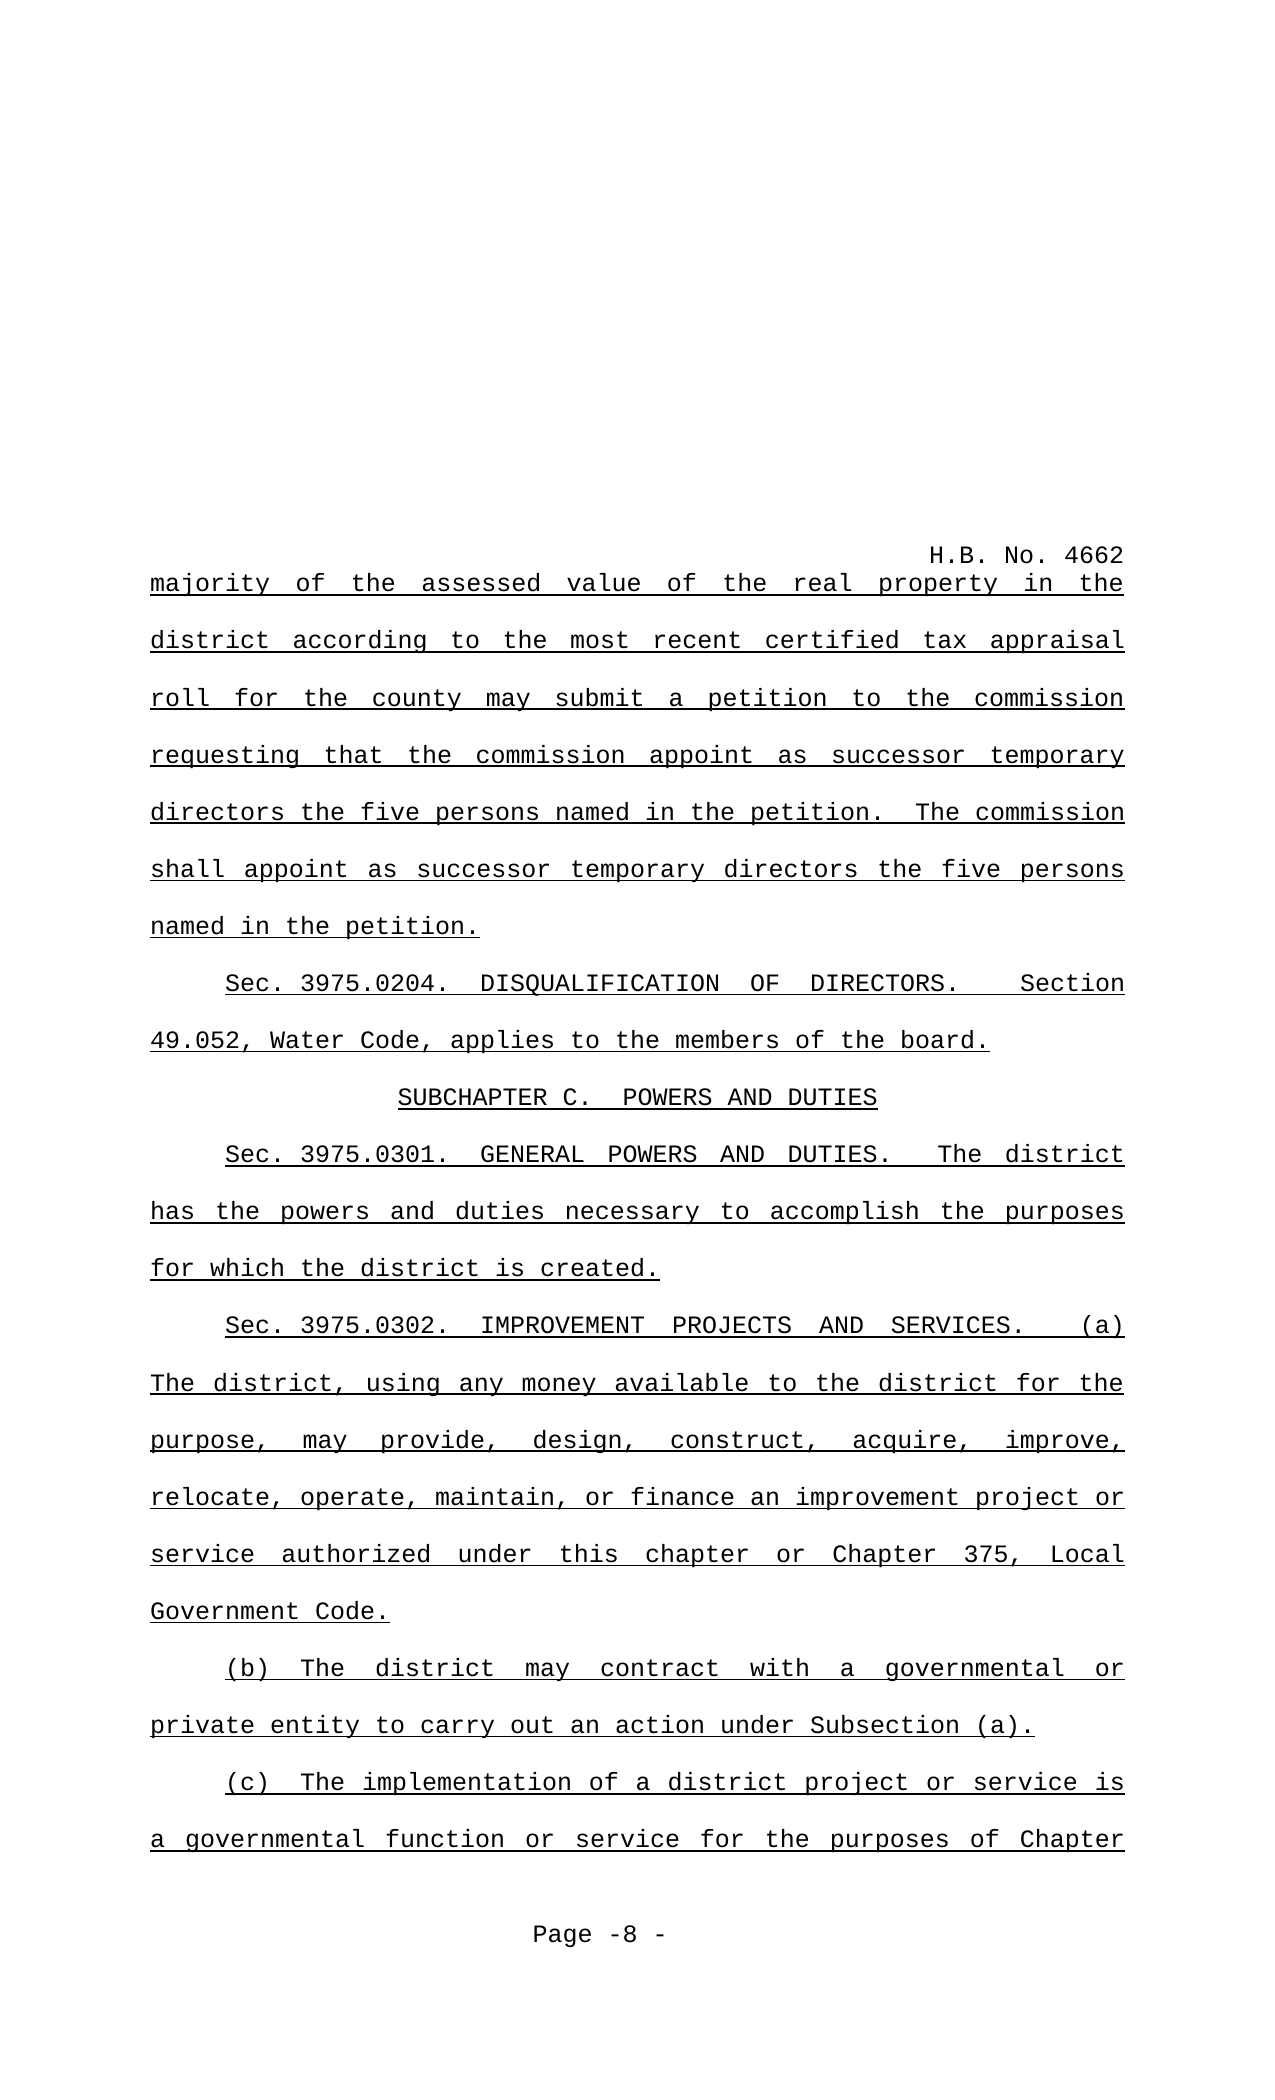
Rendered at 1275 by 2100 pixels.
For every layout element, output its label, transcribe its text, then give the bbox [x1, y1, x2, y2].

text Sec. 3975.0301. GENERAL POWERS AND DUTIES. The district has the powers and duties necessary to accomplish the purposes for which the district is created. [150, 1142, 1125, 1222]
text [150, 1769, 1125, 1850]
text Sec. 3975.0204. DISQUALIFICATION OF DIRECTORS. Section 49.052, Water Code, applies to the members of the board. [150, 970, 1125, 1056]
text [150, 571, 1125, 651]
text Sec. 3975.0302. IMPROVEMENT PROJECTS AND SERVICES. (a) The district, using any money available to the district for the purpose, may provide, design, construct, acquire, improve, relocate, operate, maintain, or finance an improvement project or service authorized under this chapter or Chapter 375, Local Government Code. [150, 1452, 1125, 1508]
text Sec. 3975.0302. IMPROVEMENT PROJECTS AND SERVICES. (a) The district, using any money available to the district for the purpose, may provide, design, construct, acquire, improve, relocate, operate, maintain, or finance an improvement project or service authorized under this chapter or Chapter 375, Local Government Code. [150, 1566, 1125, 1627]
text Sec. 3975.0301. GENERAL POWERS AND DUTIES. The district has the powers and duties necessary to accomplish the purposes for which the district is created. [150, 1224, 1125, 1284]
text Sec. 3975.0302. IMPROVEMENT PROJECTS AND SERVICES. (a) The district, using any money available to the district for the purpose, may provide, design, construct, acquire, improve, relocate, operate, maintain, or finance an improvement project or service authorized under this chapter or Chapter 375, Local Government Code. [150, 1313, 1125, 1450]
text Sec. 3975.0302. IMPROVEMENT PROJECTS AND SERVICES. (a) The district, using any money available to the district for the purpose, may provide, design, construct, acquire, improve, relocate, operate, maintain, or finance an improvement project or service authorized under this chapter or Chapter 375, Local Government Code. [150, 1509, 1125, 1565]
text (b) The district may contract with a governmental or private entity to carry out an action under Subsection (a). [150, 1655, 1125, 1741]
text SUBCHAPTER C. POWERS AND DUTIES [150, 1084, 1125, 1113]
